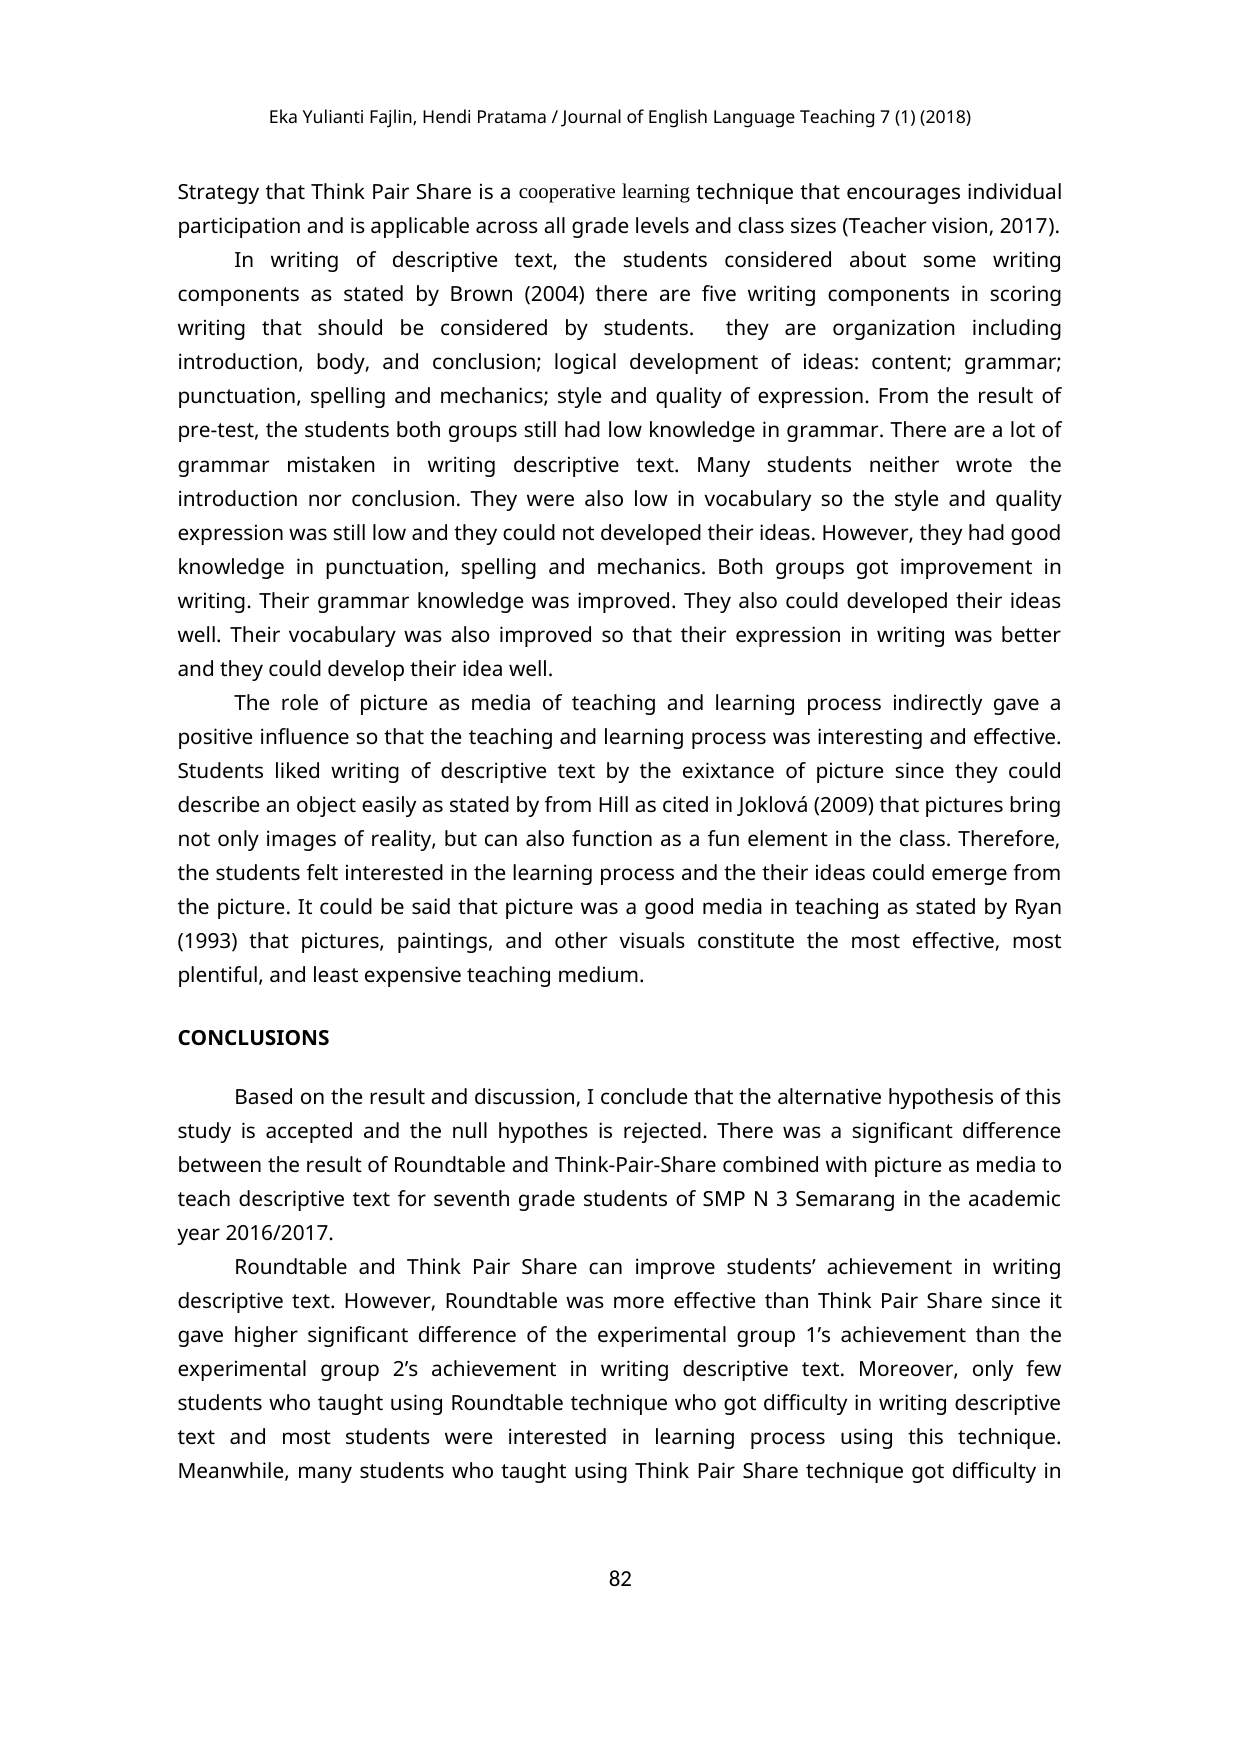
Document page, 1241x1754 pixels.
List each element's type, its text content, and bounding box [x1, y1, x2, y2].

subtitle The role of picture as media of teaching and learning process indirectly gave a positive influence so that the teaching and learning process was interesting and effective. Students liked writing of descriptive text by the exixtance of picture since they could describe an object easily as stated by from Hill as cited in Joklová (2009) that pictures bring not only images of reality, but can also function as a fun element in the class. Therefore, the students felt interested in the learning process and the their ideas could emerge from the picture. It could be said that picture was a good media in teaching as stated by Ryan (1993) that pictures, paintings, and other visuals constitute the most effective, most plentiful, and least expensive teaching medium. [177, 688, 1063, 989]
subtitle CONCLUSIONS [177, 1023, 1063, 1051]
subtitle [177, 177, 1063, 240]
subtitle Based on the result and discussion, I conclude that the alternative hypothesis of this study is accepted and the null hypothes is rejected. There was a significant difference between the result of Roundtable and Think-Pair-Share combined with picture as media to teach descriptive text for seventh grade students of SMP N 3 Semarang in the academic year 2016/2017. [177, 1082, 1063, 1246]
subtitle In writing of descriptive text, the students considered about some writing components as stated by Brown (2004) there are five writing components in scoring writing that should be considered by students. they are organization including introduction, body, and conclusion; logical development of ideas: content; grammar; punctuation, spelling and mechanics; style and quality of expression. From the result of pre-test, the students both groups still had low knowledge in grammar. There are a lot of grammar mistaken in writing descriptive text. Many students neither wrote the introduction nor conclusion. They were also low in vocabulary so the style and quality expression was still low and they could not developed their ideas. However, they had good knowledge in punctuation, spelling and mechanics. Both groups got improvement in writing. Their grammar knowledge was improved. They also could developed their ideas well. Their vocabulary was also improved so that their expression in writing was better and they could develop their idea well. [177, 245, 1063, 682]
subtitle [177, 1252, 1063, 1485]
